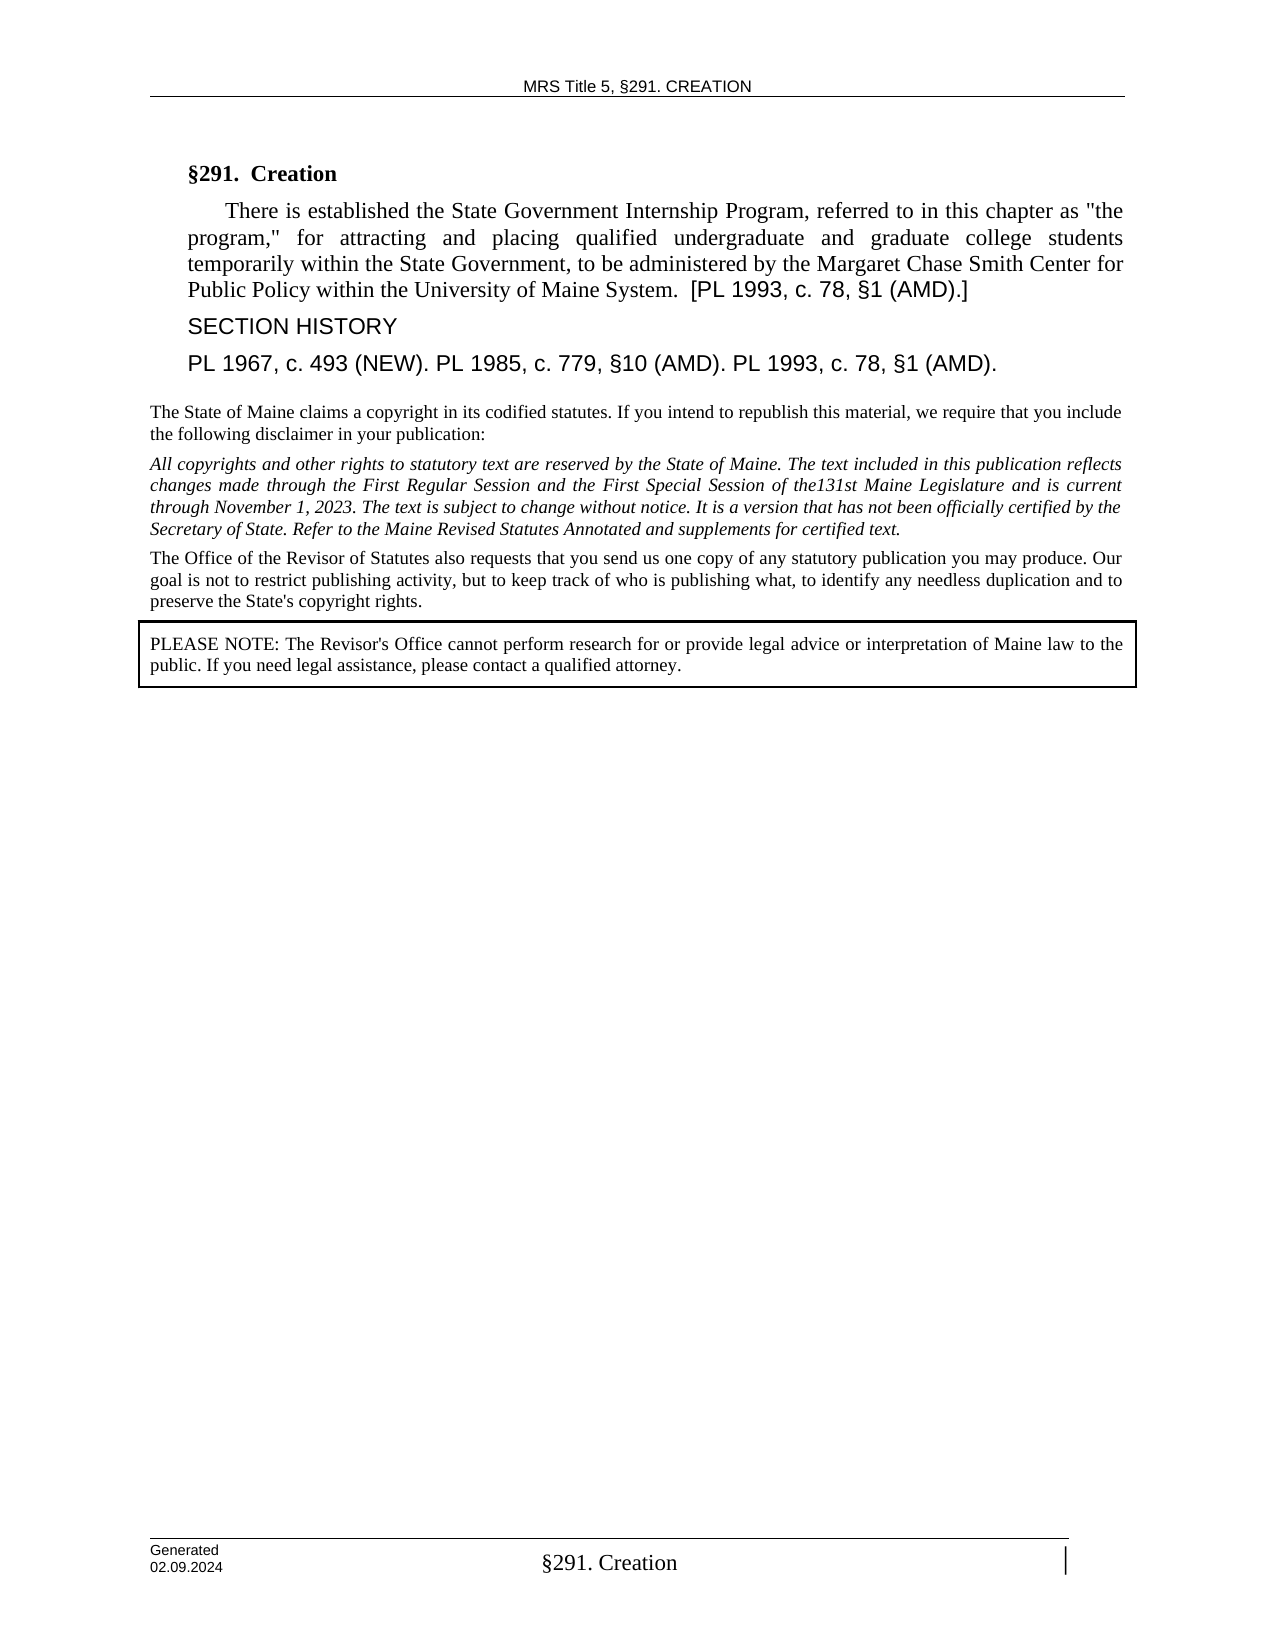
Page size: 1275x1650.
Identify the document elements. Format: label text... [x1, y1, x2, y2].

text The State of Maine claims a copyright in its codified statutes. If you intend to republish this material, we require that you include the following disclaimer in your publication: [150, 401, 1125, 444]
text The Office of the Revisor of Statutes also requests that you send us one copy of any statutory publication you may produce. Our goal is not to restrict publishing activity, but to keep track of who is publishing what, to identify any needless duplication and to preserve the State's copyright rights. [150, 547, 1125, 612]
text All copyrights and other rights to statutory text are reserved by the State of Maine. The text included in this publication reflects changes made through the First Regular Session and the First Special Session of the131st Maine Legislature and is current through November 1, 2023 . The text is subject to change without notice. It is a version that has not been officially certified by the Secretary of State. Refer to the Maine Revised Statutes Annotated and supplements for certified text. [150, 453, 1125, 539]
text §291. Creation [187, 160, 1125, 187]
text PL 1967, c. 493 (NEW). PL 1985, c. 779, §10 (AMD). PL 1993, c. 78, §1 (AMD). [187, 350, 1125, 376]
text SECTION HISTORY [187, 313, 1125, 339]
text There is established the State Government Internship Program, referred to in this chapter as "the program," for attracting and placing qualified undergraduate and graduate college students temporarily within the State Government, to be administered by the Margaret Chase Smith Center for Public Policy within the University of Maine System. [PL 1993, c. 78, §1 (AMD).] [187, 197, 1125, 303]
text PLEASE NOTE: The Revisor's Office cannot perform research for or provide legal advice or interpretation of Maine law to the public. If you need legal assistance, please contact a qualified attorney. [140, 623, 1135, 686]
